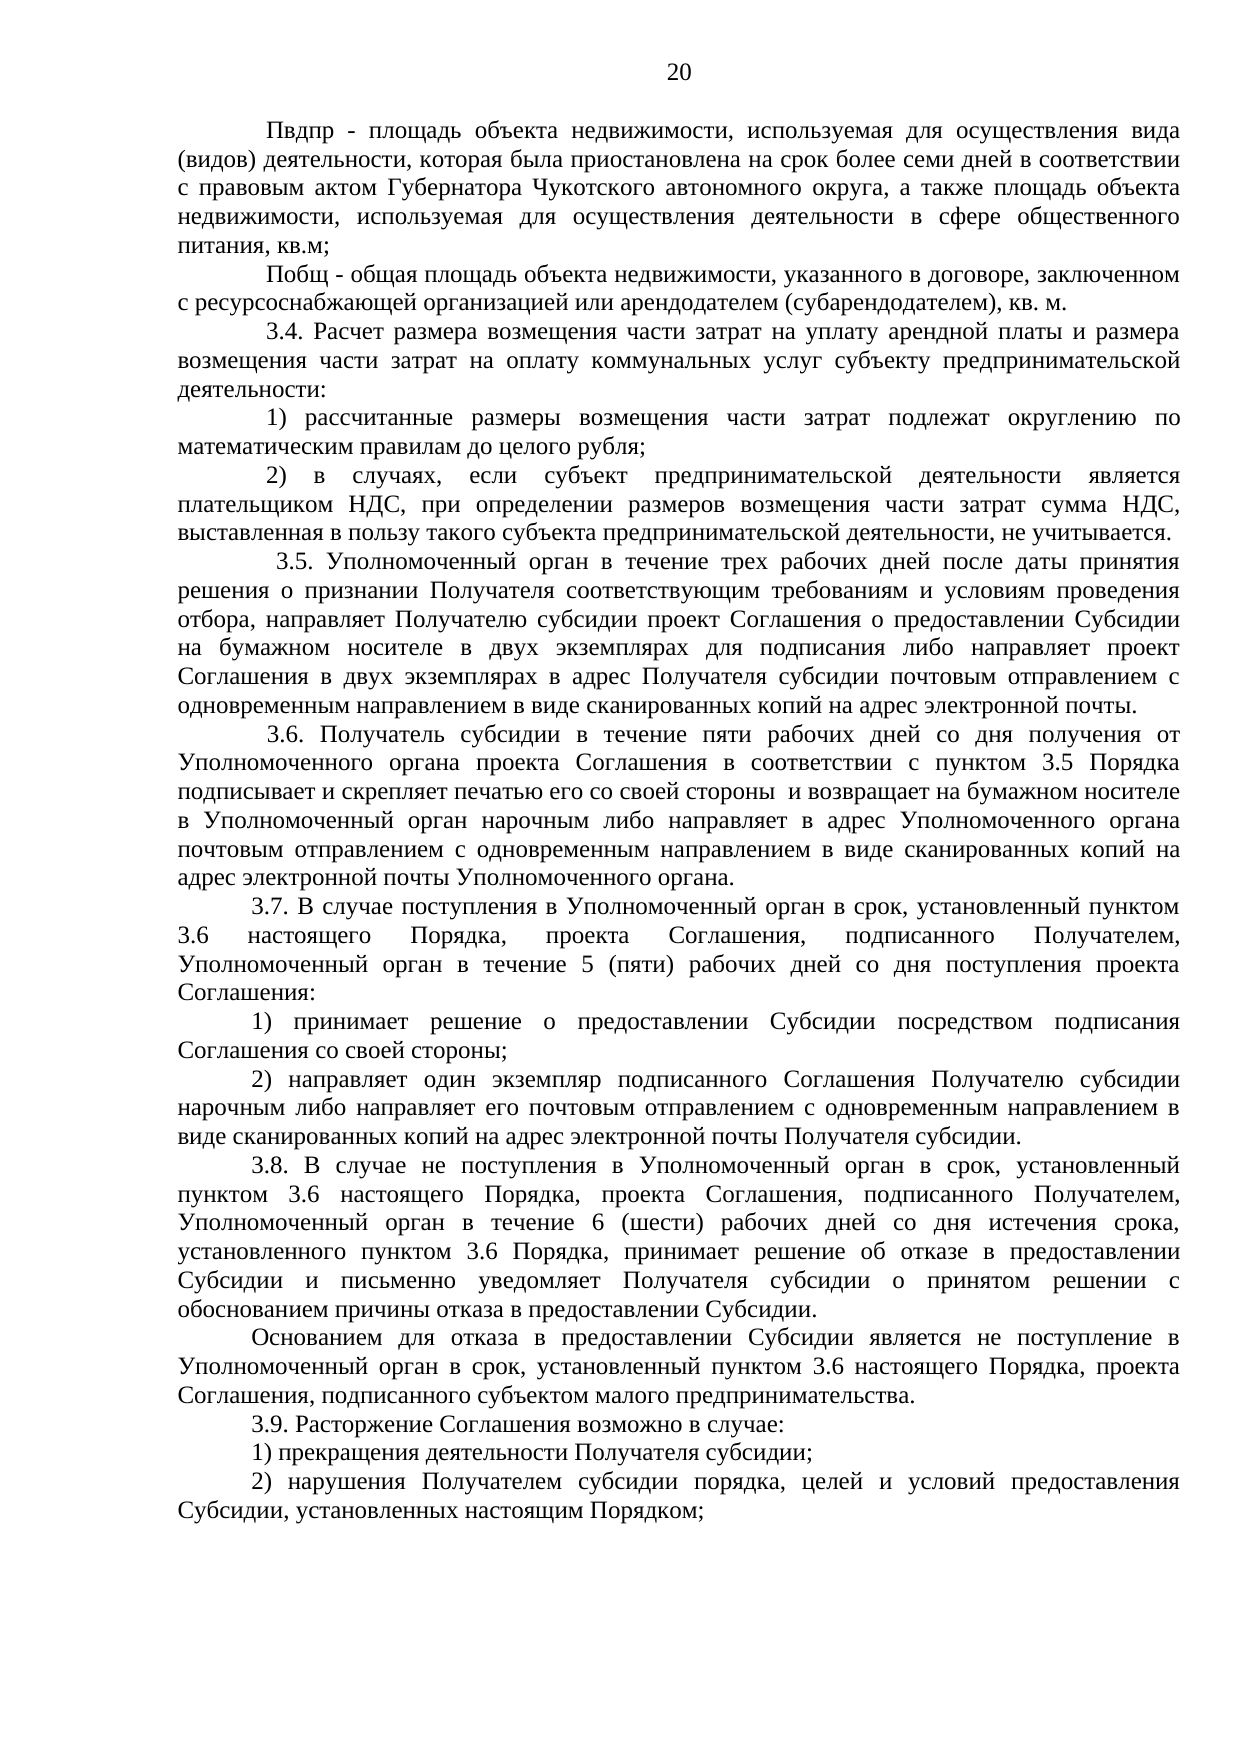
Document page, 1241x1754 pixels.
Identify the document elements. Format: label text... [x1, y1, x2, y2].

text 3.4. Расчет размера возмещения части затрат на уплату арендной платы и размера возмещения части затрат на оплату коммунальных услуг субъекту предпринимательской деятельности: [177, 316, 1181, 402]
text Побщ - общая площадь объекта недвижимости, указанного в договоре, заключенном с ресурсоснабжающей организацией или арендодателем (субарендодателем), кв. м. [177, 259, 1181, 316]
text 3.7. В случае поступления в Уполномоченный орган в срок, установленный пунктом 3.6 настоящего Порядка, проекта Соглашения, подписанного Получателем, Уполномоченный орган в течение 5 (пяти) рабочих дней со дня поступления проекта Соглашения: [177, 891, 1181, 1006]
text 3.6. Получатель субсидии в течение пяти рабочих дней со дня получения от Уполномоченного органа проекта Соглашения в соответствии с пунктом 3.5 Порядка подписывает и скрепляет печатью его со своей стороны и возвращает на бумажном носителе в Уполномоченный орган нарочным либо направляет в адрес Уполномоченного органа почтовым отправлением с одновременным направлением в виде сканированных копий на адрес электронной почты Уполномоченного органа. [177, 719, 1181, 891]
text 3.8. В случае не поступления в Уполномоченный орган в срок, установленный пунктом 3.6 настоящего Порядка, проекта Соглашения, подписанного Получателем, Уполномоченный орган в течение 6 (шести) рабочих дней со дня истечения срока, установленного пунктом 3.6 Порядка, принимает решение об отказе в предоставлении Субсидии и письменно уведомляет Получателя субсидии о принятом решении с обоснованием причины отказа в предоставлении Субсидии. [177, 1150, 1181, 1322]
text 2) в случаях, если субъект предпринимательской деятельности является плательщиком НДС, при определении размеров возмещения части затрат сумма НДС, выставленная в пользу такого субъекта предпринимательской деятельности, не учитывается. [177, 460, 1181, 546]
text 2) направляет один экземпляр подписанного Соглашения Получателю субсидии нарочным либо направляет его почтовым отправлением с одновременным направлением в виде сканированных копий на адрес электронной почты Получателя субсидии. [177, 1064, 1181, 1150]
text 2) нарушения Получателем субсидии порядка, целей и условий предоставления Субсидии, установленных настоящим Порядком; [177, 1466, 1181, 1524]
text Пвдпр - площадь объекта недвижимости, используемая для осуществления вида (видов) деятельности, которая была приостановлена на срок более семи дней в соответствии с правовым актом Губернатора Чукотского автономного округа, а также площадь объекта недвижимости, используемая для осуществления деятельности в сфере общественного питания, кв.м; [177, 115, 1181, 259]
text 1) прекращения деятельности Получателя субсидии; [177, 1437, 1181, 1466]
text 1) принимает решение о предоставлении Субсидии посредством подписания Соглашения со своей стороны; [177, 1006, 1181, 1064]
text 3.5. Уполномоченный орган в течение трех рабочих дней после даты принятия решения о признании Получателя соответствующим требованиям и условиям проведения отбора, направляет Получателю субсидии проект Соглашения о предоставлении Субсидии на бумажном носителе в двух экземплярах для подписания либо направляет проект Соглашения в двух экземплярах в адрес Получателя субсидии почтовым отправлением с одновременным направлением в виде сканированных копий на адрес электронной почты. [177, 546, 1181, 719]
text 1) рассчитанные размеры возмещения части затрат подлежат округлению по математическим правилам до целого рубля; [177, 402, 1181, 460]
text 3.9. Расторжение Соглашения возможно в случае: [177, 1409, 1181, 1437]
text Основанием для отказа в предоставлении Субсидии является не поступление в Уполномоченный орган в срок, установленный пунктом 3.6 настоящего Порядка, проекта Соглашения, подписанного субъектом малого предпринимательства. [177, 1322, 1181, 1409]
